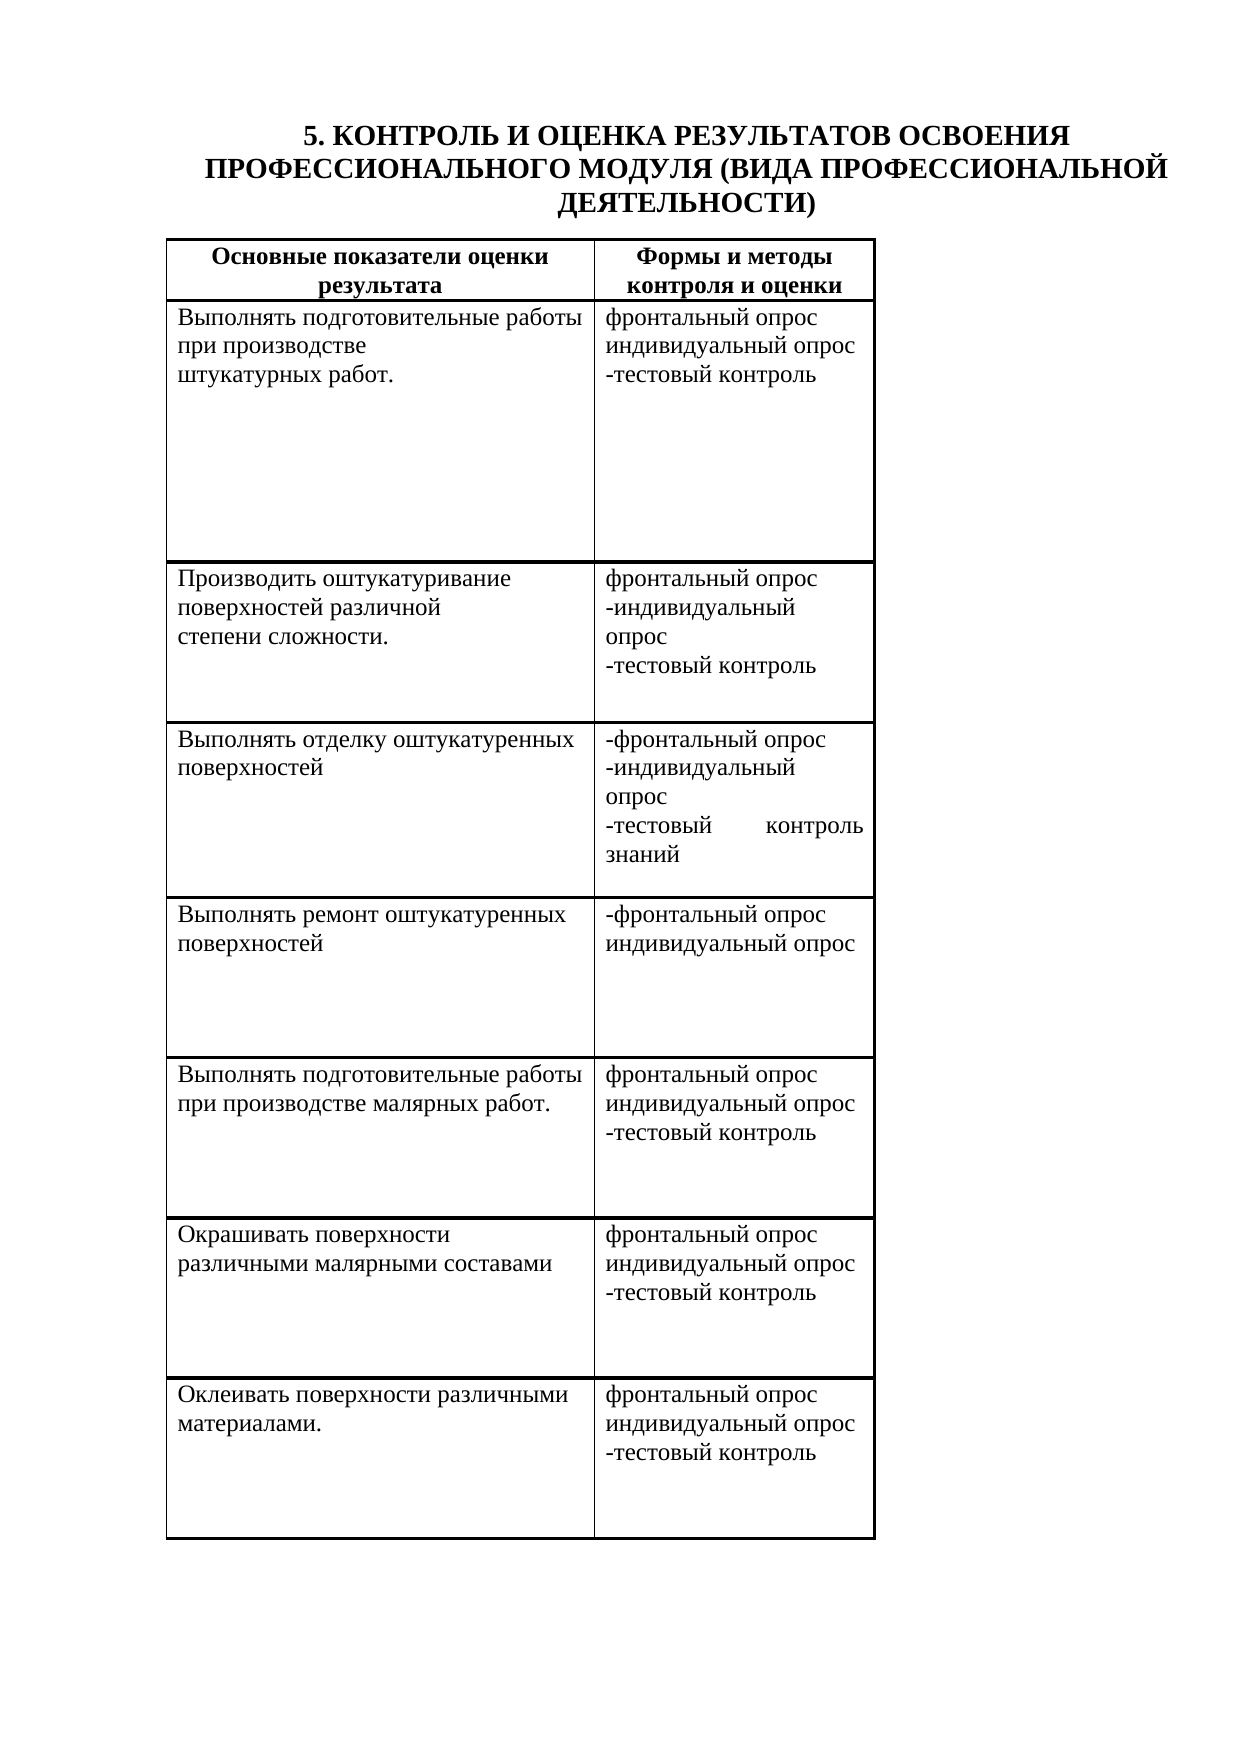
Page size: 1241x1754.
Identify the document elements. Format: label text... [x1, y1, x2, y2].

table_cell фронтальный опрос -индивидуальный опрос -тестовый контроль [595, 564, 873, 721]
table_cell Выполнять подготовительные работы при производстве штукатурных работ. [167, 302, 594, 560]
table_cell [595, 1220, 873, 1376]
table_cell Выполнять ремонт оштукатуренных поверхностей [167, 899, 594, 1056]
table_cell Окрашивать поверхности различными малярными составами [167, 1220, 594, 1376]
table_cell -фронтальный опрос -индивидуальный опрос -тестовый контроль знаний [595, 724, 873, 896]
table_cell Производить оштукатуривание поверхностей различной степени сложности. [167, 564, 594, 721]
table_cell Выполнять отделку оштукатуренных поверхностей [167, 724, 594, 896]
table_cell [595, 1380, 873, 1537]
table_cell Выполнять подготовительные работы при производстве малярных работ. [167, 1059, 594, 1216]
table_cell Оклеивать поверхности различными материалами. [167, 1380, 594, 1537]
subtitle 5. Контроль и оценка результатов освоения профессионального модуля (вида профессиональной деятельности) [177, 118, 1196, 219]
table_header Формы и методы контроля и оценки [595, 241, 873, 298]
table_cell фронтальный опрос индивидуальный опрос -тестовый контроль [595, 1059, 873, 1216]
table_cell -фронтальный опрос индивидуальный опрос [595, 899, 873, 1056]
table_cell фронтальный опрос индивидуальный опрос -тестовый контроль [595, 302, 873, 560]
table_header Основные показатели оценки результата [167, 241, 594, 298]
